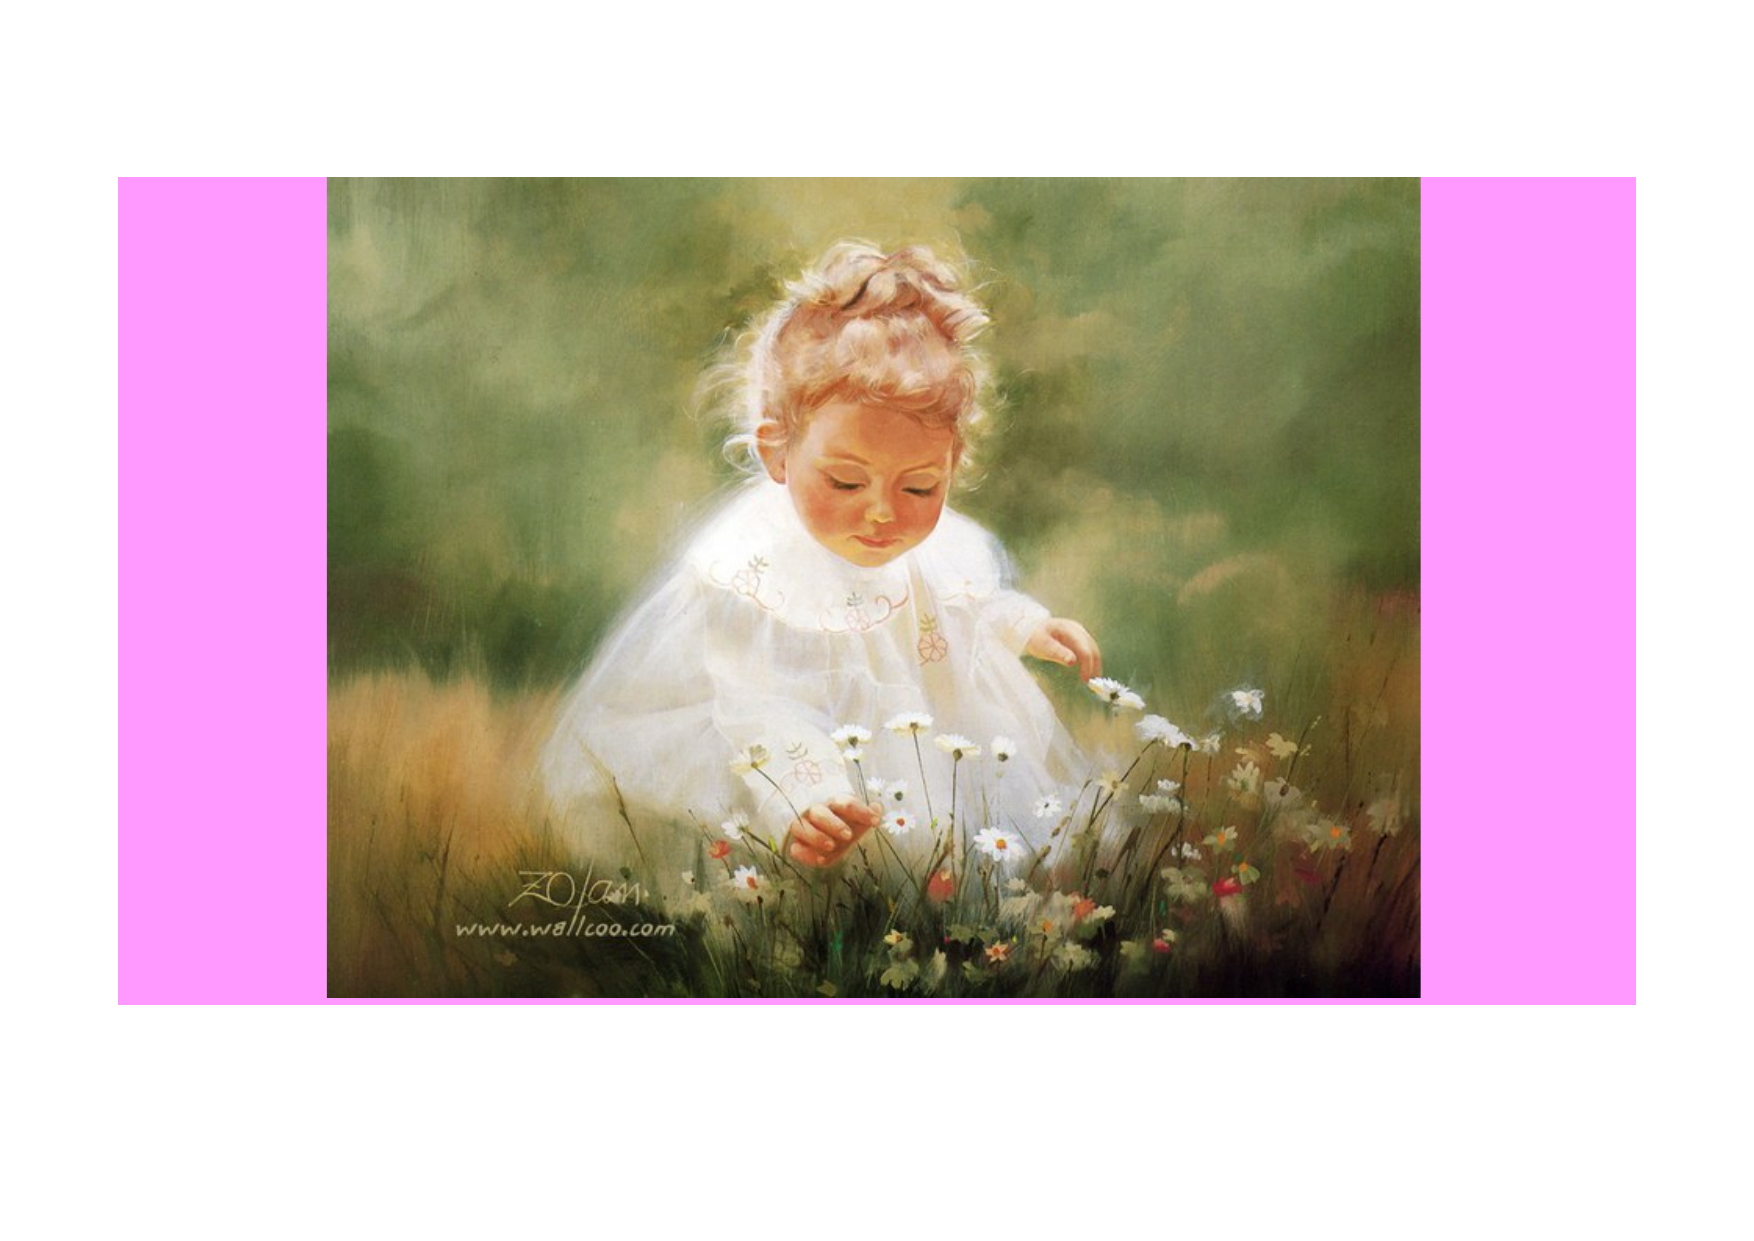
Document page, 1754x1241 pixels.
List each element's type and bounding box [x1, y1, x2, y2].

picture [326, 177, 1421, 998]
